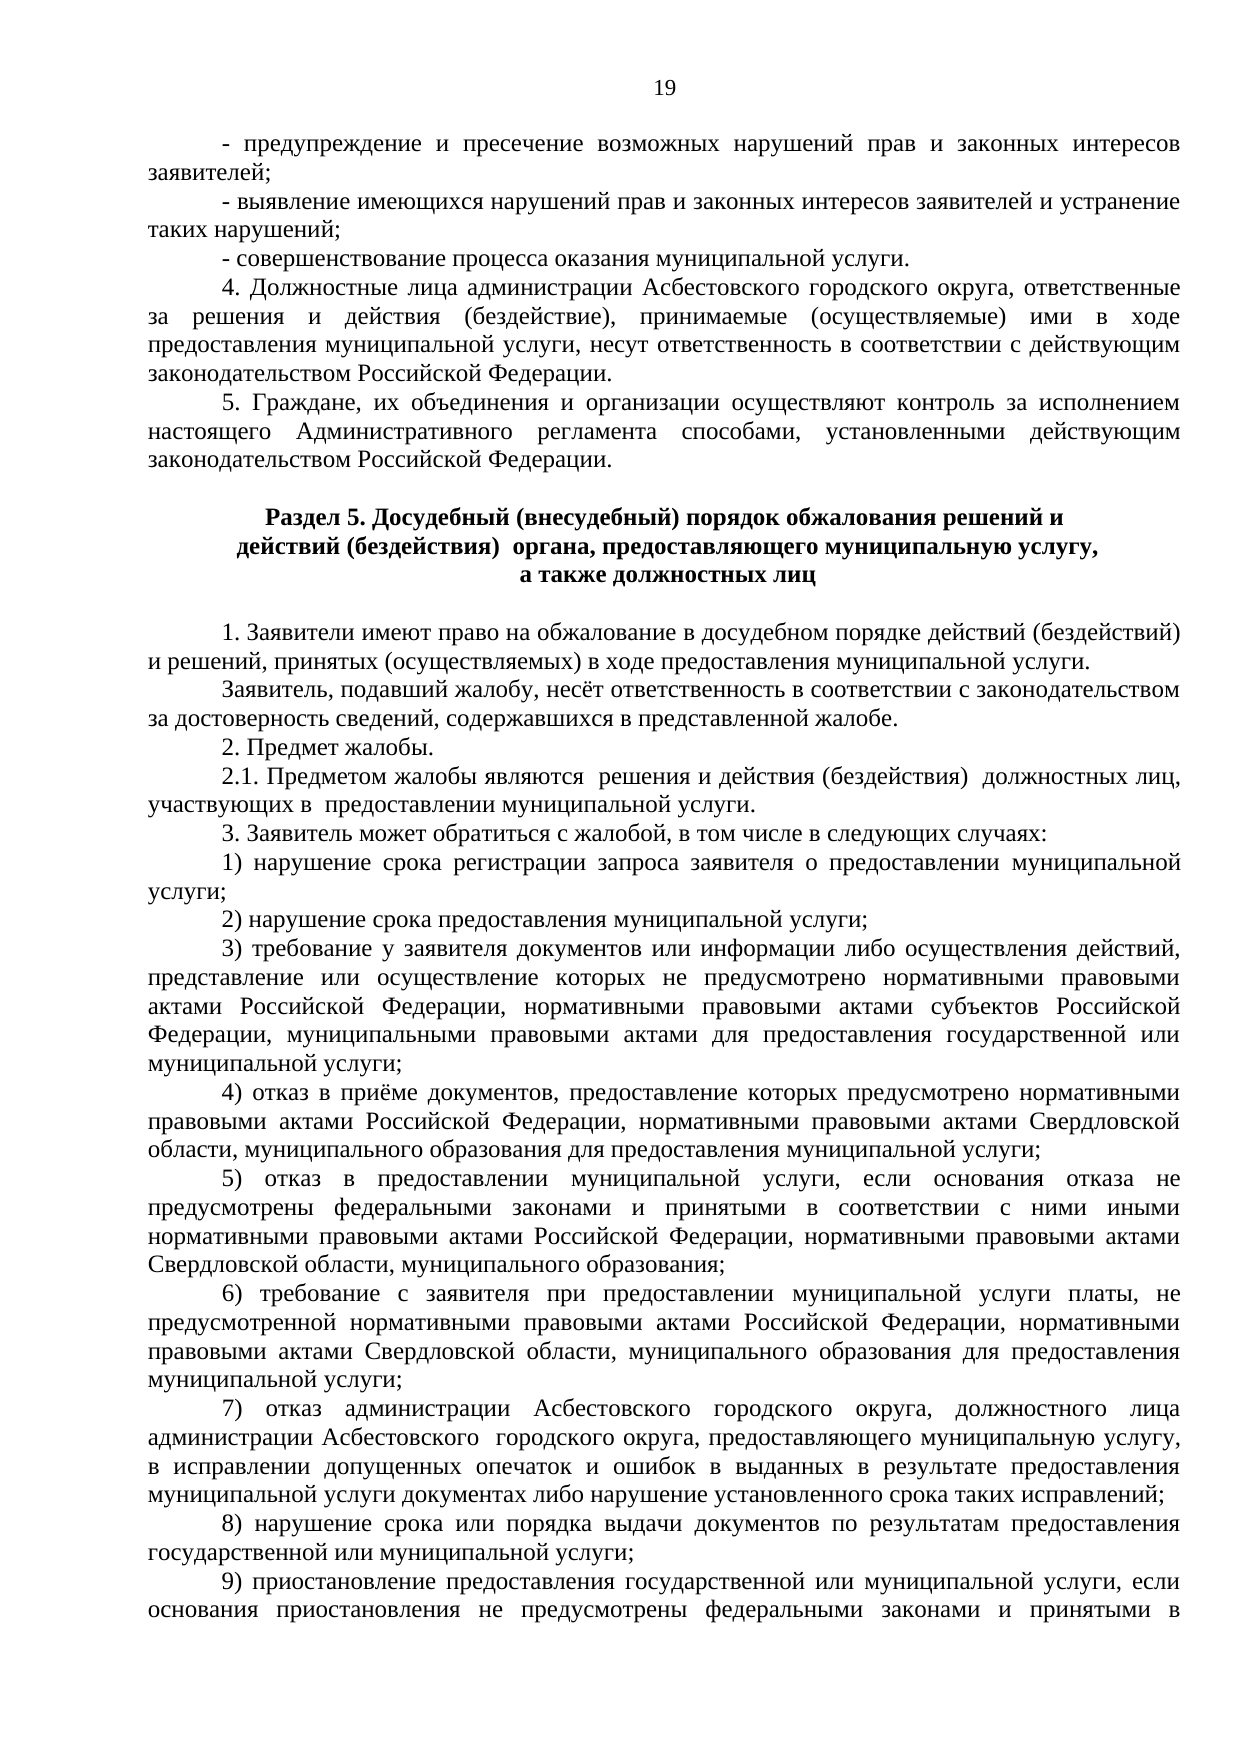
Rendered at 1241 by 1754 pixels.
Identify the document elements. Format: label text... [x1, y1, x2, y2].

text 4) отказ в приёме документов, предоставление которых предусмотрено нормативными правовыми актами Российской Федерации, нормативными правовыми актами Свердловской области, муниципального образования для предоставления муниципальной услуги; [148, 1077, 1181, 1163]
text 6) требование с заявителя при предоставлении муниципальной услуги платы, не предусмотренной нормативными правовыми актами Российской Федерации, нормативными правовыми актами Свердловской области, муниципального образования для предоставления муниципальной услуги; [148, 1278, 1181, 1393]
text 2) нарушение срока предоставления муниципальной услуги; [148, 904, 1181, 933]
text 8) нарушение срока или порядка выдачи документов по результатам предоставления государственной или муниципальной услуги; [148, 1508, 1181, 1566]
text 5. Граждане, их объединения и организации осуществляют контроль за исполнением настоящего Административного регламента способами, установленными действующим законодательством Российской Федерации. [148, 387, 1181, 473]
text 4. Должностные лица администрации Асбестовского городского округа, ответственные за решения и действия (бездействие), принимаемые (осуществляемые) ими в ходе предоставления муниципальной услуги, несут ответственность в соответствии с действующим законодательством Российской Федерации. [148, 272, 1181, 387]
text 3) требование у заявителя документов или информации либо осуществления действий, представление или осуществление которых не предусмотрено нормативными правовыми актами Российской Федерации, нормативными правовыми актами субъектов Российской Федерации, муниципальными правовыми актами для предоставления государственной или муниципальной услуги; [148, 933, 1181, 1077]
text Заявитель, подавший жалобу, несёт ответственность в соответствии с законодательством за достоверность сведений, содержавшихся в представленной жалобе. [148, 674, 1181, 732]
text - предупреждение и пресечение возможных нарушений прав и законных интересов заявителей; [148, 128, 1181, 186]
text 2.1. Предметом жалобы являются решения и действия (бездействия) должностных лиц, участвующих в предоставлении муниципальной услуги. [148, 761, 1181, 818]
text 1) нарушение срока регистрации запроса заявителя о предоставлении муниципальной услуги; [148, 847, 1181, 904]
text 1. Заявители имеют право на обжалование в досудебном порядке действий (бездействий) и решений, принятых (осуществляемых) в ходе предоставления муниципальной услуги. [148, 617, 1181, 674]
text - выявление имеющихся нарушений прав и законных интересов заявителей и устранение таких нарушений; [148, 186, 1181, 243]
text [148, 1566, 1181, 1623]
text а также должностных лиц [148, 559, 1181, 588]
text - совершенствование процесса оказания муниципальной услуги. [148, 243, 1181, 272]
text 7) отказ администрации Асбестовского городского округа, должностного лица администрации Асбестовского городского округа, предоставляющего муниципальную услугу, в исправлении допущенных опечаток и ошибок в выданных в результате предоставления муниципальной услуги документах либо нарушение установленного срока таких исправлений; [148, 1393, 1181, 1508]
text действий (бездействия) органа, предоставляющего муниципальную услугу, [148, 531, 1181, 559]
text Раздел 5. Досудебный (внесудебный) порядок обжалования решений и [148, 502, 1181, 531]
text 3. Заявитель может обратиться с жалобой, в том числе в следующих случаях: [148, 818, 1181, 847]
text 5) отказ в предоставлении муниципальной услуги, если основания отказа не предусмотрены федеральными законами и принятыми в соответствии с ними иными нормативными правовыми актами Российской Федерации, нормативными правовыми актами Свердловской области, муниципального образования; [148, 1163, 1181, 1278]
text 2. Предмет жалобы. [148, 732, 1181, 761]
